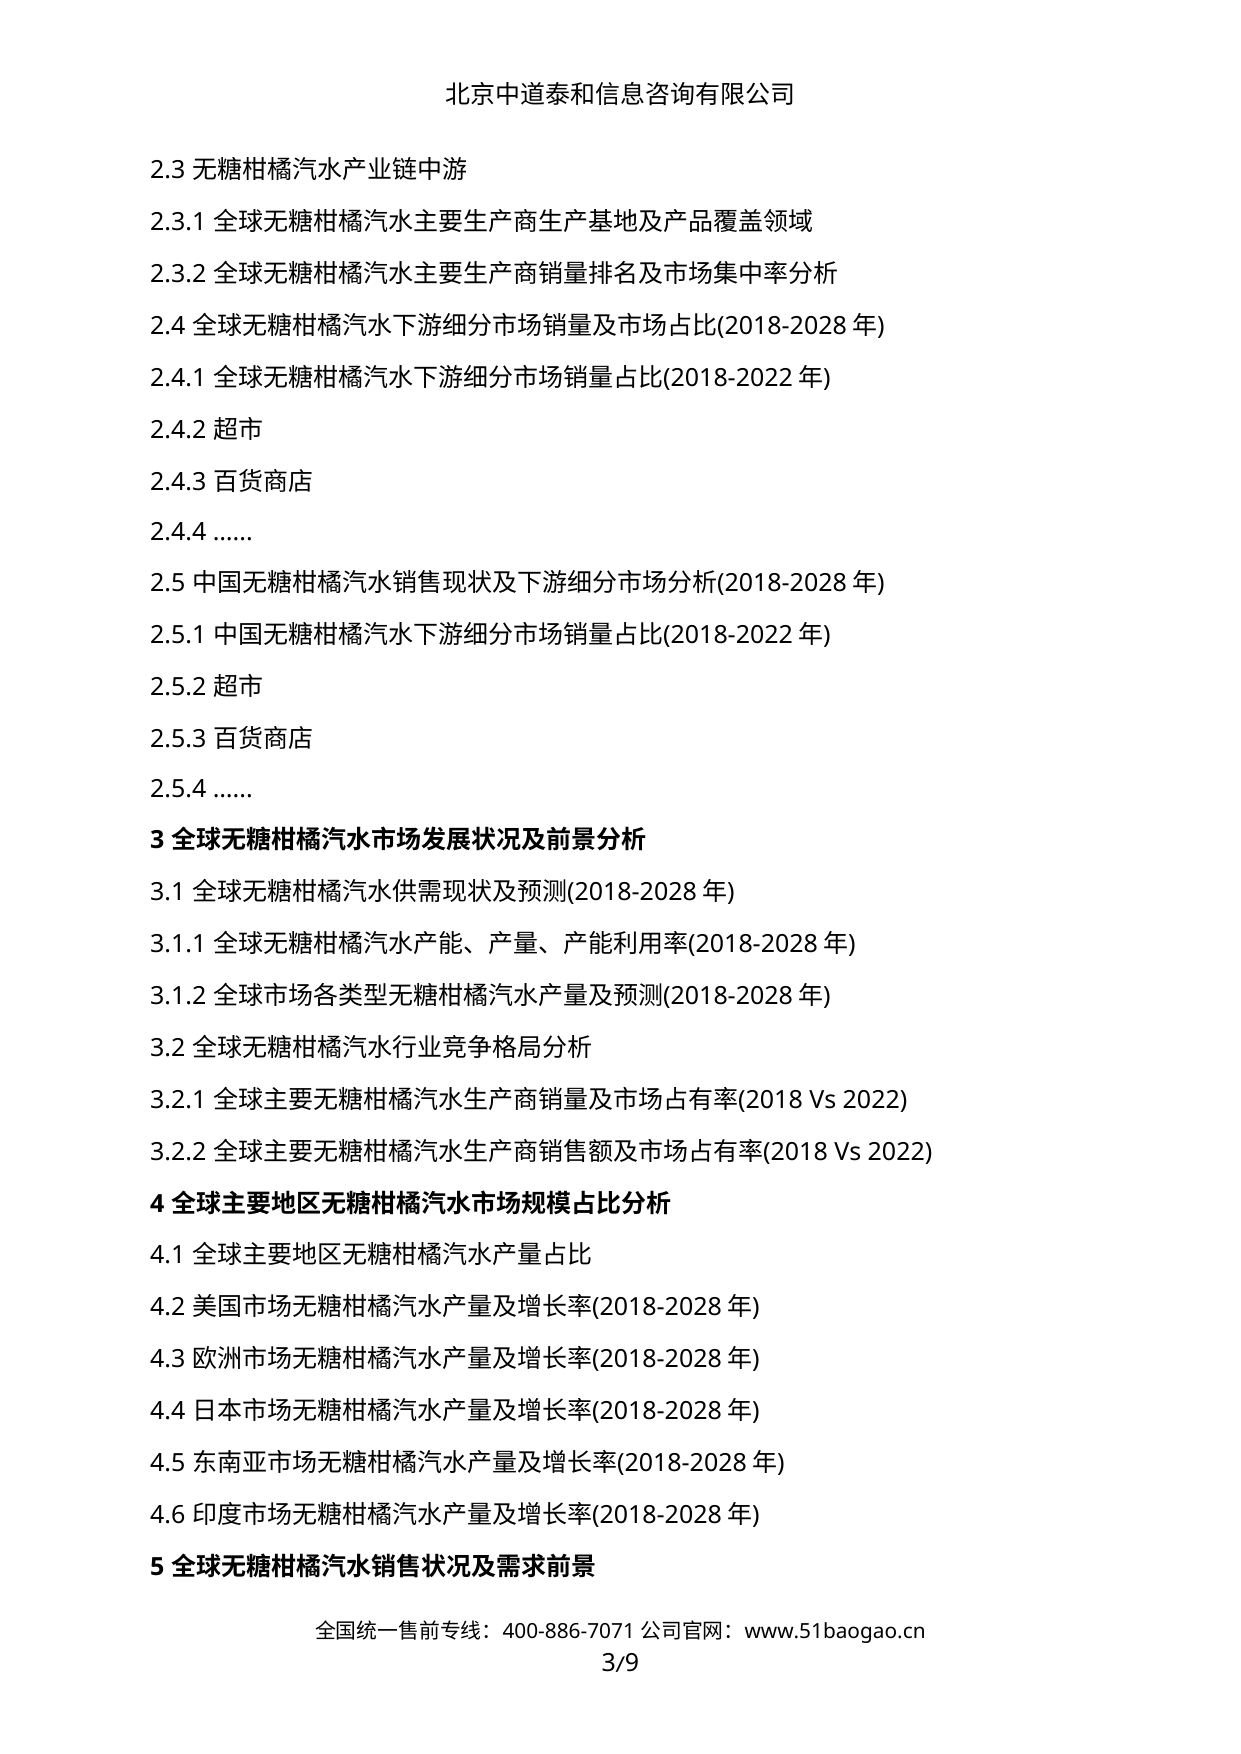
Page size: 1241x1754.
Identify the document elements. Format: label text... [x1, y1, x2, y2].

text 2.5.2 超市 [150, 667, 1090, 703]
text 2.5.4 …... [150, 770, 1090, 804]
text 2.4.3 百货商店 [150, 461, 1090, 497]
text 2.5 中国无糖柑橘汽水销售现状及下游细分市场分析(2018-2028年) [150, 563, 1090, 599]
text 2.4.2 超市 [150, 409, 1090, 446]
text 2.5.1 中国无糖柑橘汽水下游细分市场销量占比(2018-2022年) [150, 615, 1090, 651]
text 3.2.2 全球主要无糖柑橘汽水生产商销售额及市场占有率(2018 Vs 2022) [150, 1131, 1090, 1167]
text 2.5.3 百货商店 [150, 718, 1090, 755]
text 2.3.1 全球无糖柑橘汽水主要生产商生产基地及产品覆盖领域 [150, 202, 1090, 238]
text 4.2 美国市场无糖柑橘汽水产量及增长率(2018-2028年) [150, 1287, 1090, 1323]
text 3.1.2 全球市场各类型无糖柑橘汽水产量及预测(2018-2028年) [150, 976, 1090, 1012]
text 4.1 全球主要地区无糖柑橘汽水产量占比 [150, 1235, 1090, 1271]
text 4.6 印度市场无糖柑橘汽水产量及增长率(2018-2028年) [150, 1494, 1090, 1531]
text 4 全球主要地区无糖柑橘汽水市场规模占比分析 [150, 1183, 1090, 1219]
text 3.1 全球无糖柑橘汽水供需现状及预测(2018-2028年) [150, 872, 1090, 908]
text 3.1.1 全球无糖柑橘汽水产能、产量、产能利用率(2018-2028年) [150, 924, 1090, 960]
text 5 全球无糖柑橘汽水销售状况及需求前景 [150, 1546, 1090, 1582]
text 4.5 东南亚市场无糖柑橘汽水产量及增长率(2018-2028年) [150, 1442, 1090, 1479]
text 3.2 全球无糖柑橘汽水行业竞争格局分析 [150, 1027, 1090, 1064]
text 3.2.1 全球主要无糖柑橘汽水生产商销量及市场占有率(2018 Vs 2022) [150, 1079, 1090, 1116]
text 4.3 欧洲市场无糖柑橘汽水产量及增长率(2018-2028年) [150, 1339, 1090, 1375]
text 2.4.4 …... [150, 513, 1090, 547]
text 2.3 无糖柑橘汽水产业链中游 [150, 150, 1090, 186]
text 2.3.2 全球无糖柑橘汽水主要生产商销量排名及市场集中率分析 [150, 254, 1090, 290]
text 2.4.1 全球无糖柑橘汽水下游细分市场销量占比(2018-2022年) [150, 357, 1090, 394]
text 3 全球无糖柑橘汽水市场发展状况及前景分析 [150, 820, 1090, 856]
text 4.4 日本市场无糖柑橘汽水产量及增长率(2018-2028年) [150, 1391, 1090, 1427]
text 2.4 全球无糖柑橘汽水下游细分市场销量及市场占比(2018-2028年) [150, 306, 1090, 342]
